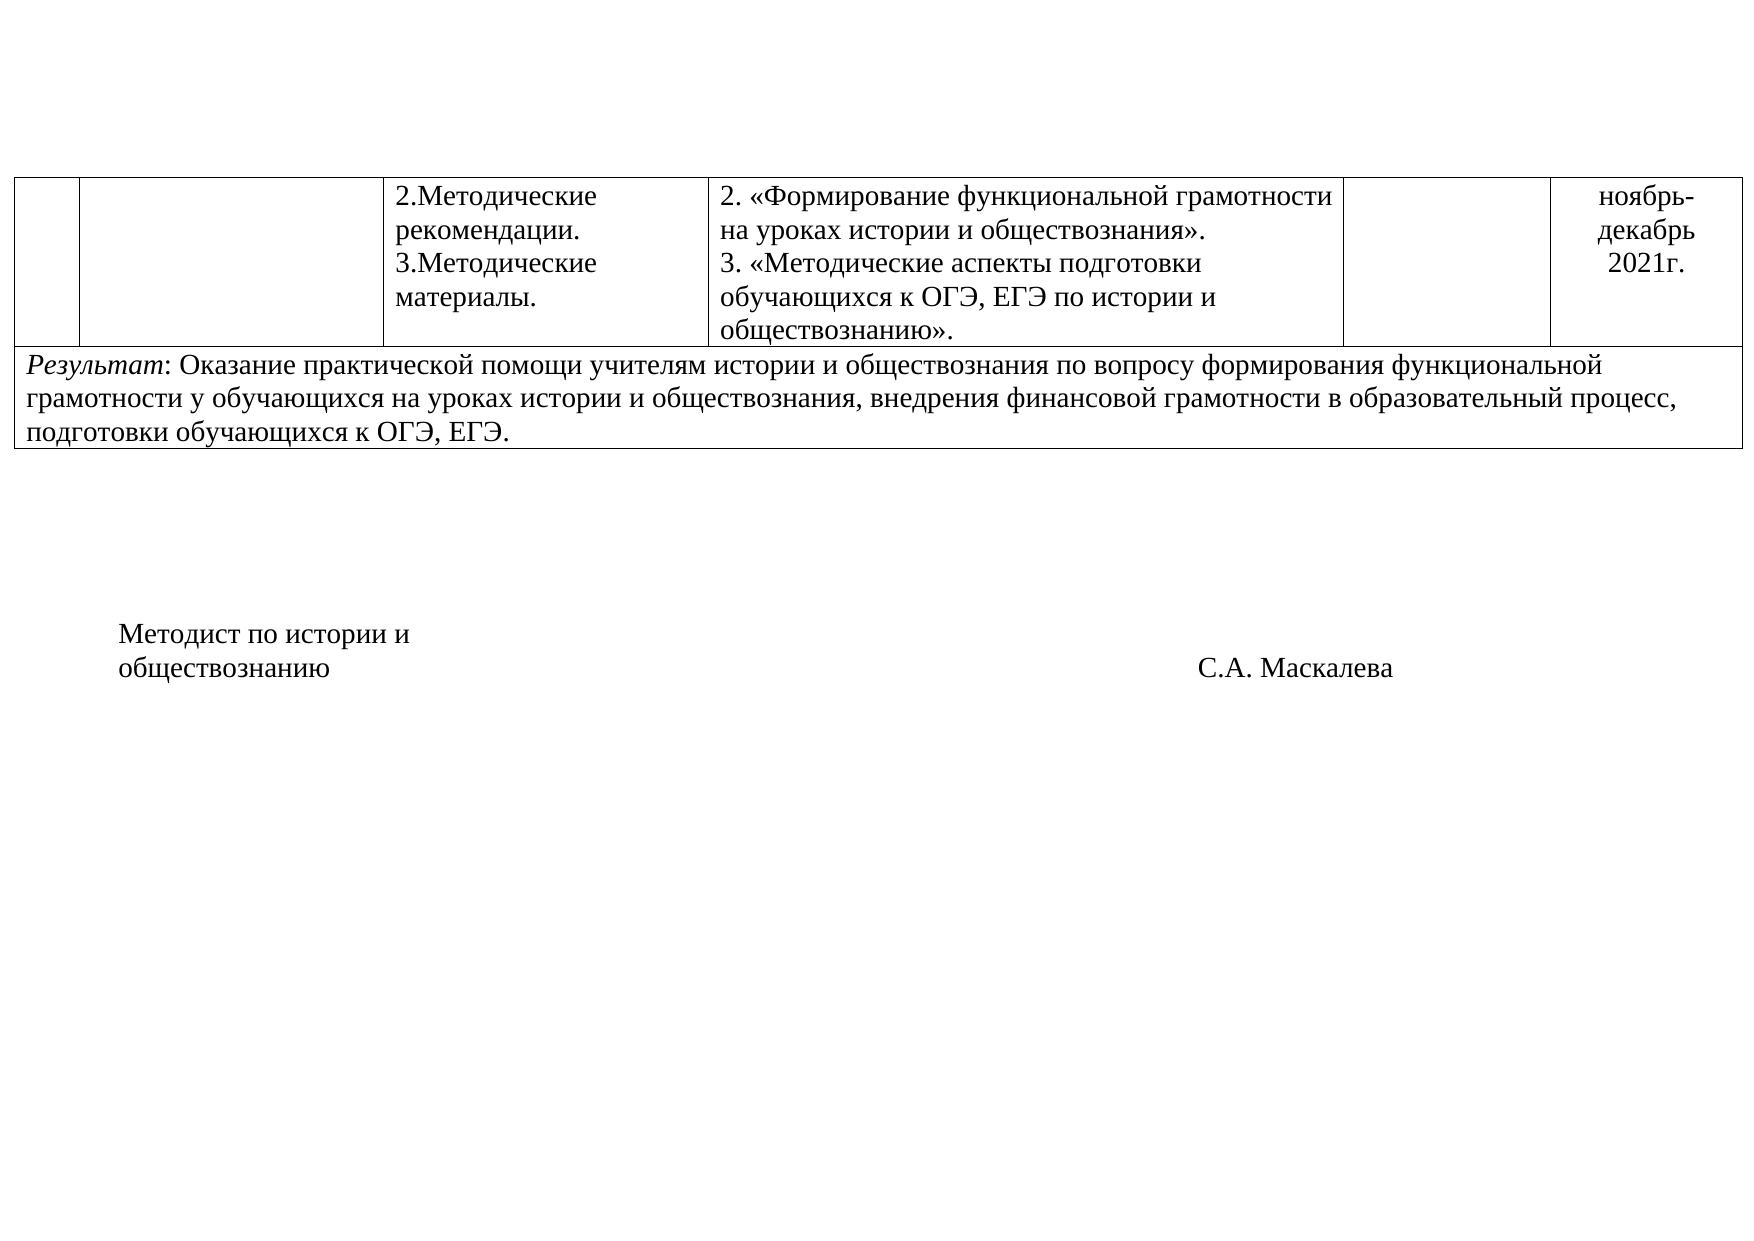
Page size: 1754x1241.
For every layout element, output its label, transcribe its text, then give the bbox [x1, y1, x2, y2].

table_cell 8. [15, 178, 79, 346]
table_cell Результат: Оказание практической помощи учителям истории и обществознания по вопросу формирования функциональной грамотности у обучающихся на уроках истории и обществознания, внедрения финансовой грамотности в образовательный процесс, подготовки обучающихся к ОГЭ, ЕГЭ. [15, 347, 1742, 448]
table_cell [709, 178, 1343, 346]
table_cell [1551, 178, 1742, 346]
text обществознанию С.А. Маскалева [118, 650, 1636, 683]
text Методист по истории и [118, 616, 1636, 650]
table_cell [80, 178, 383, 346]
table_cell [1344, 178, 1550, 346]
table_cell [384, 178, 708, 346]
